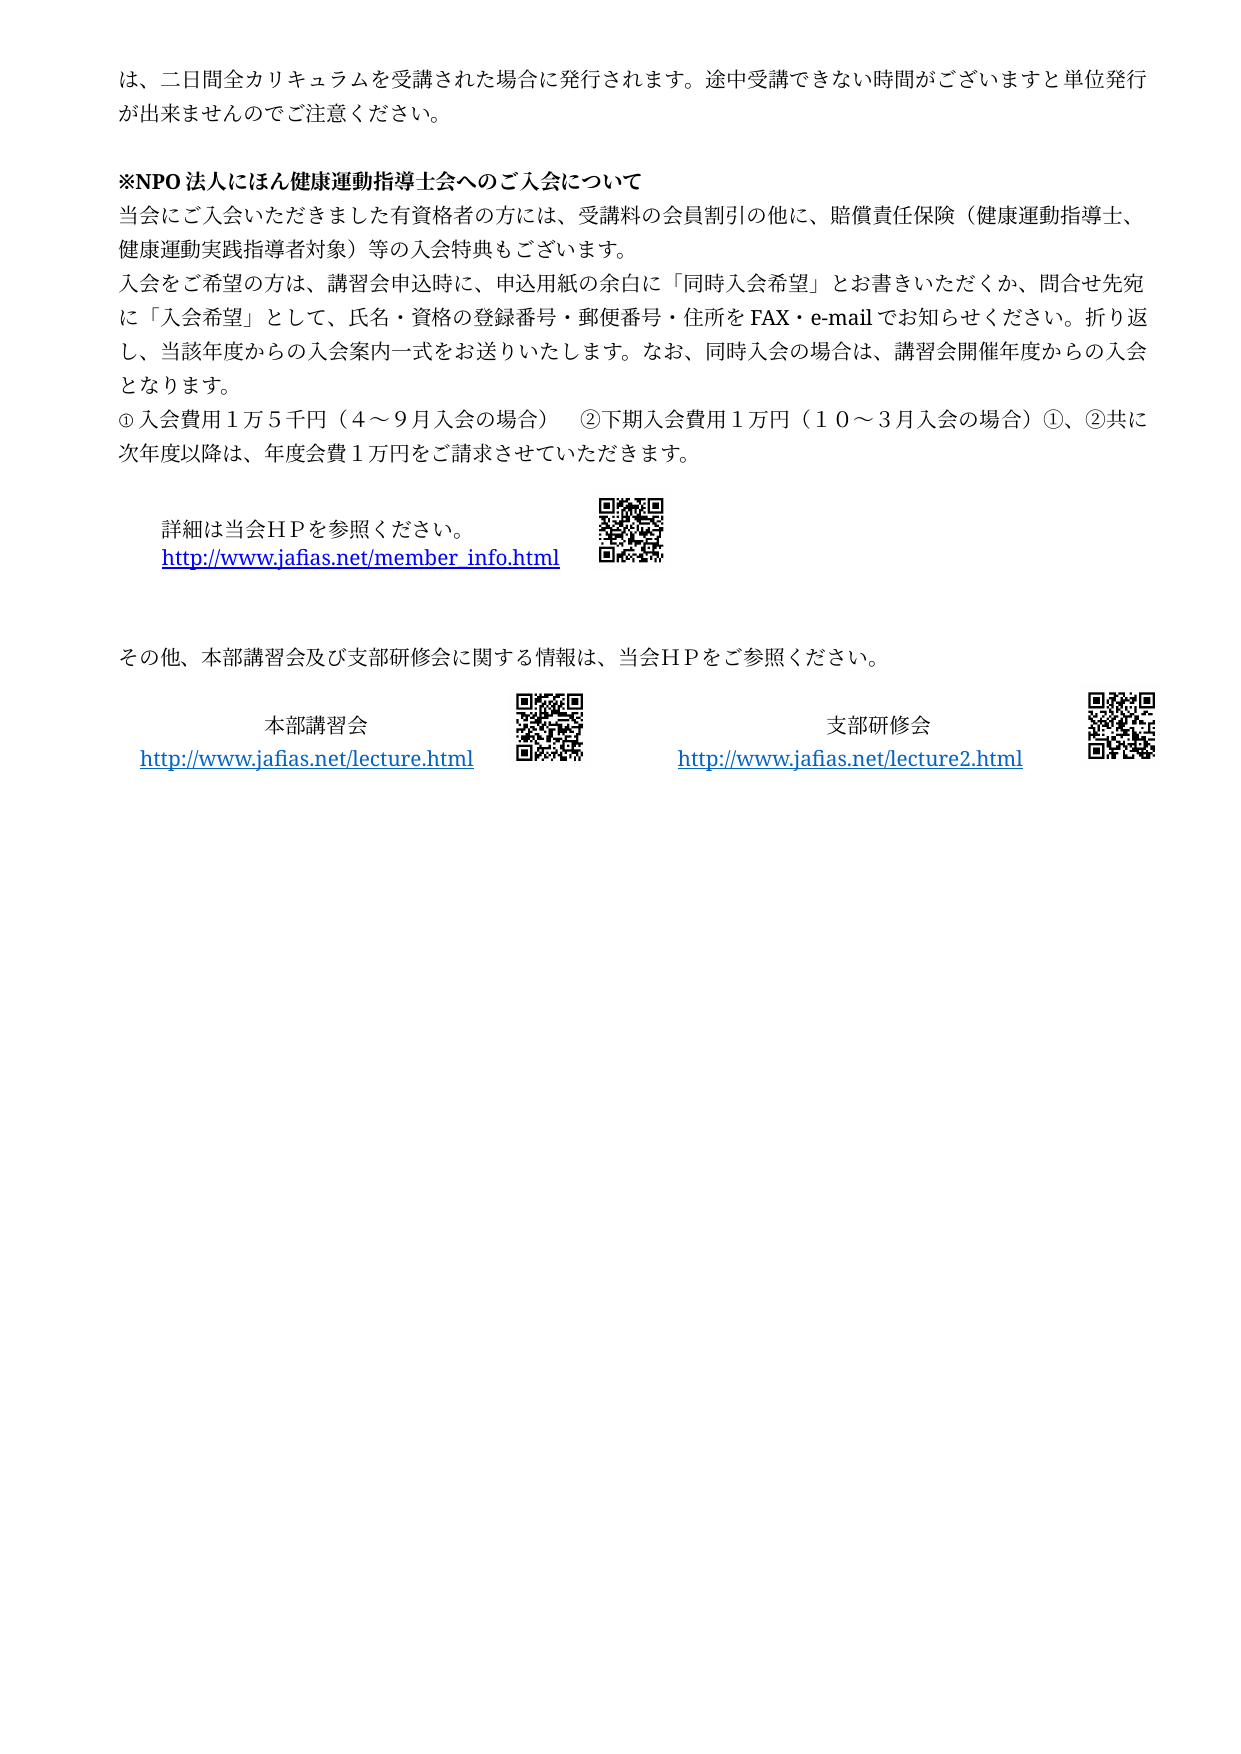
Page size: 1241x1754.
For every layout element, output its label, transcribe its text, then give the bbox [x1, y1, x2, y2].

picture [590, 489, 672, 571]
text ①入会費用１万５千円（４～９月入会の場合） ②下期入会費用１万円（１０～３月入会の場合）①、②共に次年度以降は、年度会費１万円をご請求させていただきます。 [118, 402, 1148, 469]
text 入会をご希望の方は、講習会申込時に、申込用紙の余白に「同時入会希望」とお書きいただくか、問合せ先宛に「入会希望」として、氏名・資格の登録番号・郵便番号・住所をFAX・e-mailでお知らせください。折り返し、当該年度からの入会案内一式をお送りいたします。なお、同時入会の場合は、講習会開催年度からの入会となります。 [118, 266, 1148, 402]
picture [507, 684, 592, 770]
picture [1079, 683, 1164, 768]
text 本部講習会 支部研修会 [592, 707, 1079, 741]
text http://www.jafias.net/lecture.html http://www.jafias.net/lecture2.html [118, 741, 1148, 775]
text ※NPO法人にほん健康運動指導士会へのご入会について [118, 164, 1148, 198]
text 本部講習会 支部研修会 [118, 707, 507, 741]
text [118, 62, 1148, 130]
text 当会にご入会いただきました有資格者の方には、受講料の会員割引の他に、賠償責任保険（健康運動指導士、健康運動実践指導者対象）等の入会特典もございます。 [118, 198, 1148, 266]
text その他、本部講習会及び支部研修会に関する情報は、当会ＨＰをご参照ください。 [118, 639, 1148, 673]
